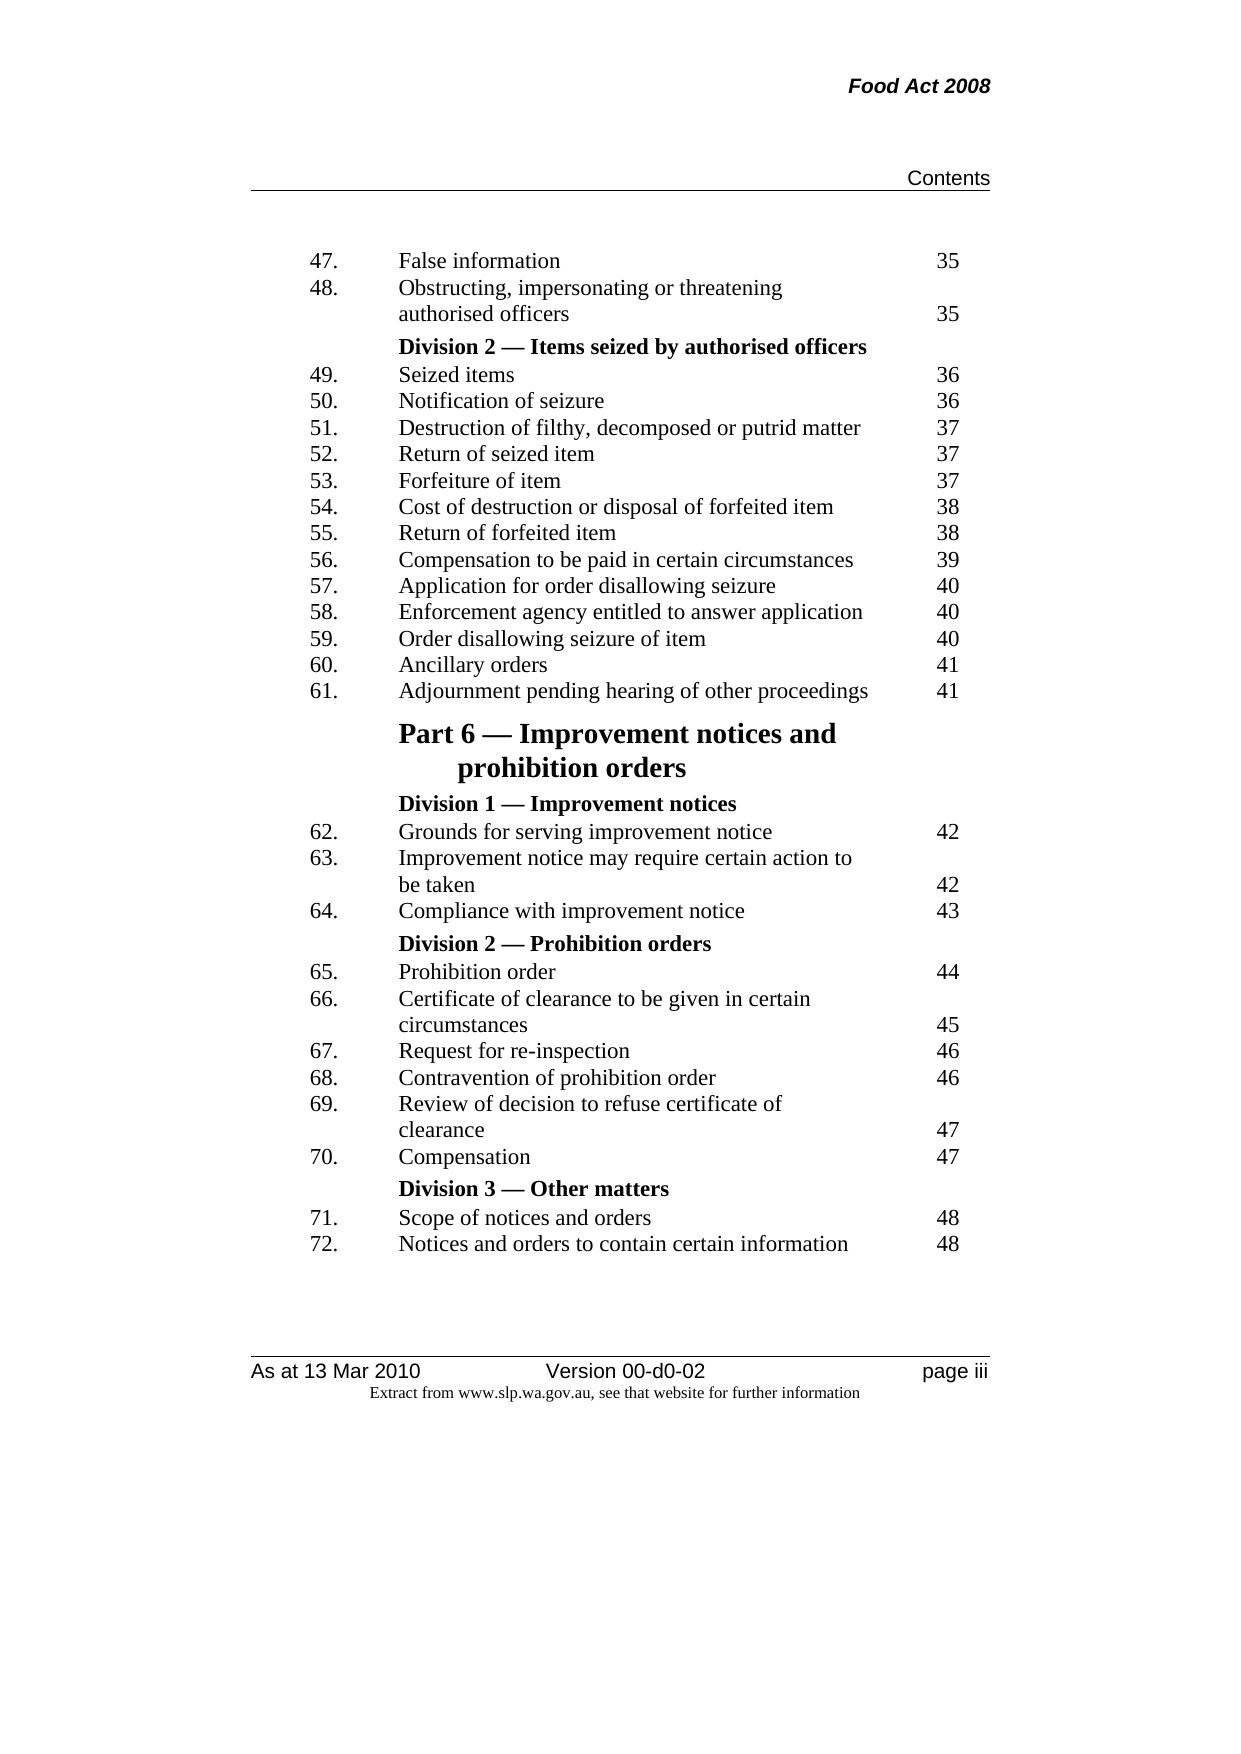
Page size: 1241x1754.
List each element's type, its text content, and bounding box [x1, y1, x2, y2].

text 54. Cost of destruction or disposal of forfeited item 38 [309, 493, 872, 519]
text 53. Forfeiture of item 37 [309, 467, 872, 493]
text Division 2 — Prohibition orders [398, 930, 872, 956]
text 49. Seized items 36 [309, 361, 872, 388]
text Part 6 — Improvement notices and prohibition orders [398, 716, 872, 783]
text 51. Destruction of filthy, decomposed or putrid matter 37 [309, 414, 872, 440]
text Division 2 — Items seized by authorised officers [398, 333, 872, 359]
text 55. Return of forfeited item 38 [309, 519, 872, 546]
text 63. Improvement notice may require certain action to be taken 42 [309, 844, 872, 897]
text 59. Order disallowing seizure of item 40 [309, 625, 872, 651]
text 70. Compensation 47 [309, 1143, 872, 1169]
text 66. Certificate of clearance to be given in certain circumstances 45 [309, 984, 872, 1037]
text 61. Adjournment pending hearing of other proceedings 41 [309, 677, 872, 704]
text 60. Ancillary orders 41 [309, 651, 872, 677]
text 52. Return of seized item 37 [309, 440, 872, 467]
text 56. Compensation to be paid in certain circumstances 39 [309, 546, 872, 572]
text Division 3 — Other matters [398, 1175, 872, 1202]
text 62. Grounds for serving improvement notice 42 [309, 818, 872, 844]
text 57. Application for order disallowing seizure 40 [309, 572, 872, 598]
text 71. Scope of notices and orders 48 [309, 1204, 872, 1230]
text 67. Request for re-inspection 46 [309, 1037, 872, 1064]
text 50. Notification of seizure 36 [309, 388, 872, 414]
text 68. Contravention of prohibition order 46 [309, 1064, 872, 1090]
text 48. Obstructing, impersonating or threatening authorised officers 35 [309, 274, 872, 327]
text 69. Review of decision to refuse certificate of clearance 47 [309, 1090, 872, 1143]
text 65. Prohibition order 44 [309, 958, 872, 984]
text 58. Enforcement agency entitled to answer application 40 [309, 598, 872, 625]
text 72. Notices and orders to contain certain information 48 [309, 1230, 872, 1256]
text 64. Compliance with improvement notice 43 [309, 897, 872, 923]
text Division 1 — Improvement notices [398, 790, 872, 816]
text 47. False information 35 [309, 247, 872, 274]
